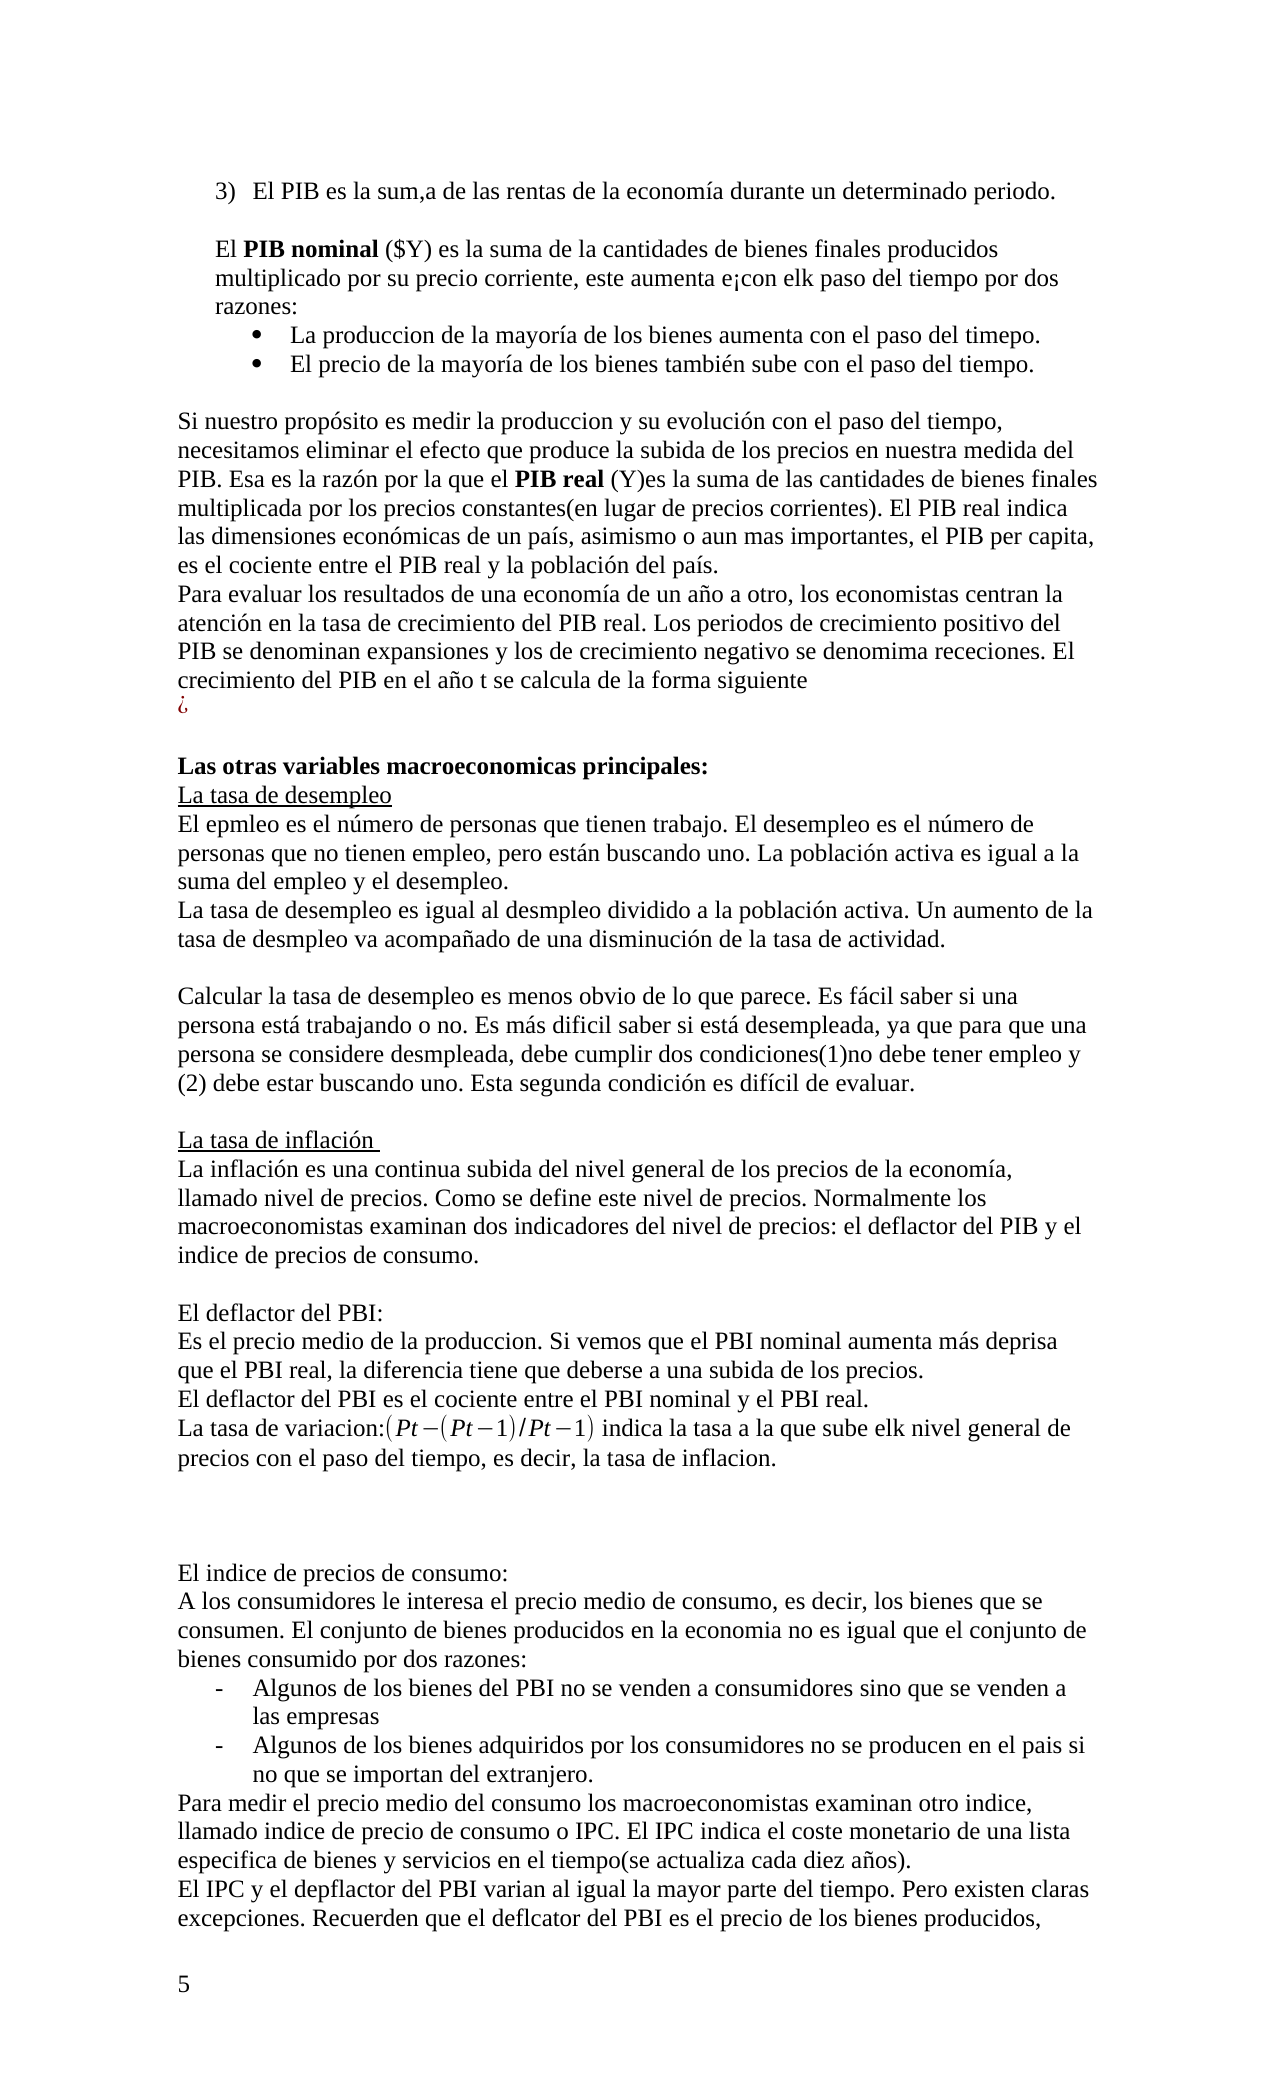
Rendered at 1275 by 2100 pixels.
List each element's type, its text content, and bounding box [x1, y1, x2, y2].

text La tasa de desempleo [177, 780, 1098, 809]
text El PIB nominal ($Y) es la suma de la cantidades de bienes finales producidos multiplicado por su precio corriente, este aumenta e¡con elk paso del tiempo por dos razones: [215, 234, 1098, 320]
text Es el precio medio de la produccion. Si vemos que el PBI nominal aumenta más deprisa que el PBI real, la diferencia tiene que deberse a una subida de los precios. [177, 1326, 1098, 1384]
list El PIB es la sum,a de las rentas de la economía durante un determinado periodo. [215, 176, 1098, 205]
text El epmleo es el número de personas que tienen trabajo. El desempleo es el número de personas que no tienen empleo, pero están buscando uno. La población activa es igual a la suma del empleo y el desempleo. [177, 809, 1098, 895]
text Las otras variables macroeconomicas principales: [177, 751, 1098, 780]
text La inflación es una continua subida del nivel general de los precios de la economía, llamado nivel de precios. Como se define este nivel de precios. Normalmente los macroeconomistas examinan dos indicadores del nivel de precios: el deflactor del PIB y el indice de precios de consumo. [177, 1154, 1098, 1269]
text Si nuestro propósito es medir la produccion y su evolución con el paso del tiempo, necesitamos eliminar el efecto que produce la subida de los precios en nuestra medida del PIB. Esa es la razón por la que el PIB real (Y)es la suma de las cantidades de bienes finales multiplicada por los precios constantes(en lugar de precios corrientes). El PIB real indica las dimensiones económicas de un país, asimismo o aun mas importantes, el PIB per capita, es el cociente entre el PIB real y la población del país. [177, 406, 1098, 579]
text La tasa de variacion: indica la tasa a la que sube elk nivel general de precios con el paso del tiempo, es decir, la tasa de inflacion. [177, 1413, 1098, 1471]
text A los consumidores le interesa el precio medio de consumo, es decir, los bienes que se consumen. El conjunto de bienes producidos en la economia no es igual que el conjunto de bienes consumido por dos razones: [177, 1586, 1098, 1673]
list Algunos de los bienes adquiridos por los consumidores no se producen en el pais si no que se importan del extranjero. [215, 1730, 1098, 1788]
text El deflactor del PBI es el cociente entre el PBI nominal y el PBI real. [177, 1384, 1098, 1413]
list Algunos de los bienes del PBI no se venden a consumidores sino que se venden a las empresas [215, 1673, 1098, 1730]
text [177, 1874, 1098, 1931]
text La tasa de inflación [177, 1125, 1098, 1154]
text El deflactor del PBI: [177, 1298, 1098, 1326]
text La tasa de desempleo es igual al desmpleo dividido a la población activa. Un aumento de la tasa de desmpleo va acompañado de una disminución de la tasa de actividad. [177, 895, 1098, 953]
text El indice de precios de consumo: [177, 1558, 1098, 1586]
text Calcular la tasa de desempleo es menos obvio de lo que parece. Es fácil saber si una persona está trabajando o no. Es más dificil saber si está desempleada, ya que para que una persona se considere desmpleada, debe cumplir dos condiciones(1)no debe tener empleo y (2) debe estar buscando uno. Esta segunda condición es difícil de evaluar. [177, 981, 1098, 1096]
text Para medir el precio medio del consumo los macroeconomistas examinan otro indice, llamado indice de precio de consumo o IPC. El IPC indica el coste monetario de una lista especifica de bienes y servicios en el tiempo(se actualiza cada diez años). [177, 1788, 1098, 1874]
list La produccion de la mayoría de los bienes aumenta con el paso del timepo. [252, 320, 1098, 349]
list El precio de la mayoría de los bienes también sube con el paso del tiempo. [252, 349, 1098, 378]
text Para evaluar los resultados de una economía de un año a otro, los economistas centran la atención en la tasa de crecimiento del PIB real. Los periodos de crecimiento positivo del PIB se denominan expansiones y los de crecimiento negativo se denomima receciones. El crecimiento del PIB en el año t se calcula de la forma siguiente [177, 579, 1098, 694]
